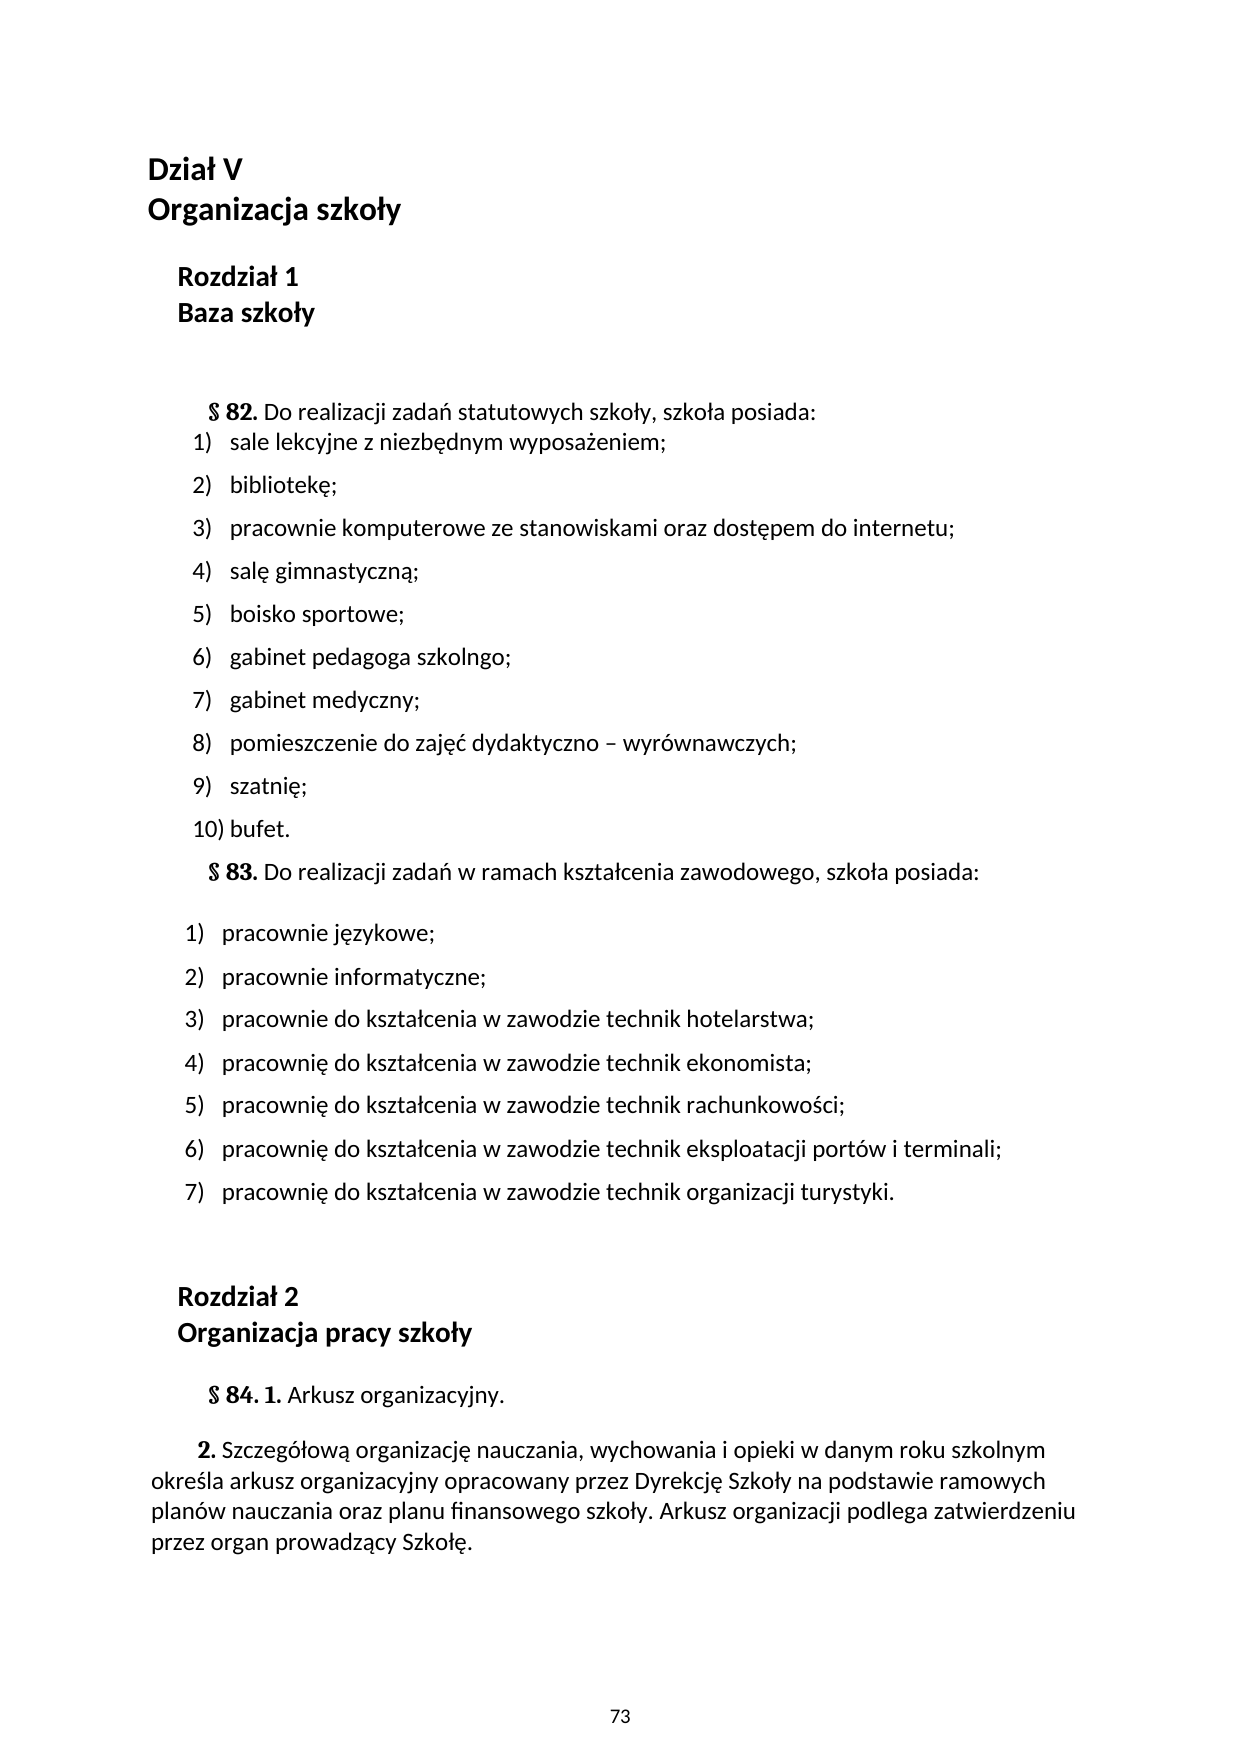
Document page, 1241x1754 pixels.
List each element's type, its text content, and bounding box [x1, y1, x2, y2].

list pracownie do kształcenia w zawodzie technik hotelarstwa; [184, 1004, 1092, 1034]
list pracownie językowe; [184, 918, 1092, 948]
list sale lekcyjne z niezbędnym wyposażeniem; [192, 426, 1092, 457]
list pracownie komputerowe ze stanowiskami oraz dostępem do internetu; [192, 512, 1092, 543]
list szatnię; [192, 771, 1092, 801]
text Dział V [148, 148, 1092, 188]
list pomieszczenie do zajęć dydaktyczno – wyrównawczych; [192, 727, 1092, 758]
list salę gimnastyczną; [192, 555, 1092, 586]
list bibliotekę; [192, 469, 1092, 500]
list § 83. Do realizacji zadań w ramach kształcenia zawodowego, szkoła posiada: [207, 857, 1092, 887]
list § 82. Do realizacji zadań statutowych szkoły, szkoła posiada: [207, 396, 1092, 426]
list gabinet medyczny; [192, 684, 1092, 715]
list pracownię do kształcenia w zawodzie technik ekonomista; [184, 1047, 1092, 1077]
list Szczegółową organizację nauczania, wychowania i opieki w danym roku szkolnym określa arkusz organizacyjny opracowany przez Dyrekcję Szkoły na podstawie ramowych planów nauczania oraz planu finansowego szkoły. Arkusz organizacji podlega zatwierdzeniu przez organ prowadzący Szkołę. [151, 1434, 1092, 1556]
list pracownię do kształcenia w zawodzie technik rachunkowości; [184, 1090, 1092, 1120]
list pracownie informatyczne; [184, 961, 1092, 991]
list boisko sportowe; [192, 598, 1092, 629]
list pracownię do kształcenia w zawodzie technik eksploatacji portów i terminali; [184, 1133, 1092, 1163]
text Organizacja szkoły [148, 188, 1092, 229]
text Rozdział 1 Baza szkoły [177, 258, 1092, 329]
list bufet. [192, 813, 1092, 844]
list § 84. 1. Arkusz organizacyjny. [207, 1379, 1092, 1409]
text Rozdział 2 Organizacja pracy szkoły [177, 1278, 1092, 1350]
list gabinet pedagoga szkolngo; [192, 641, 1092, 672]
list pracownię do kształcenia w zawodzie technik organizacji turystyki. [184, 1176, 1092, 1206]
